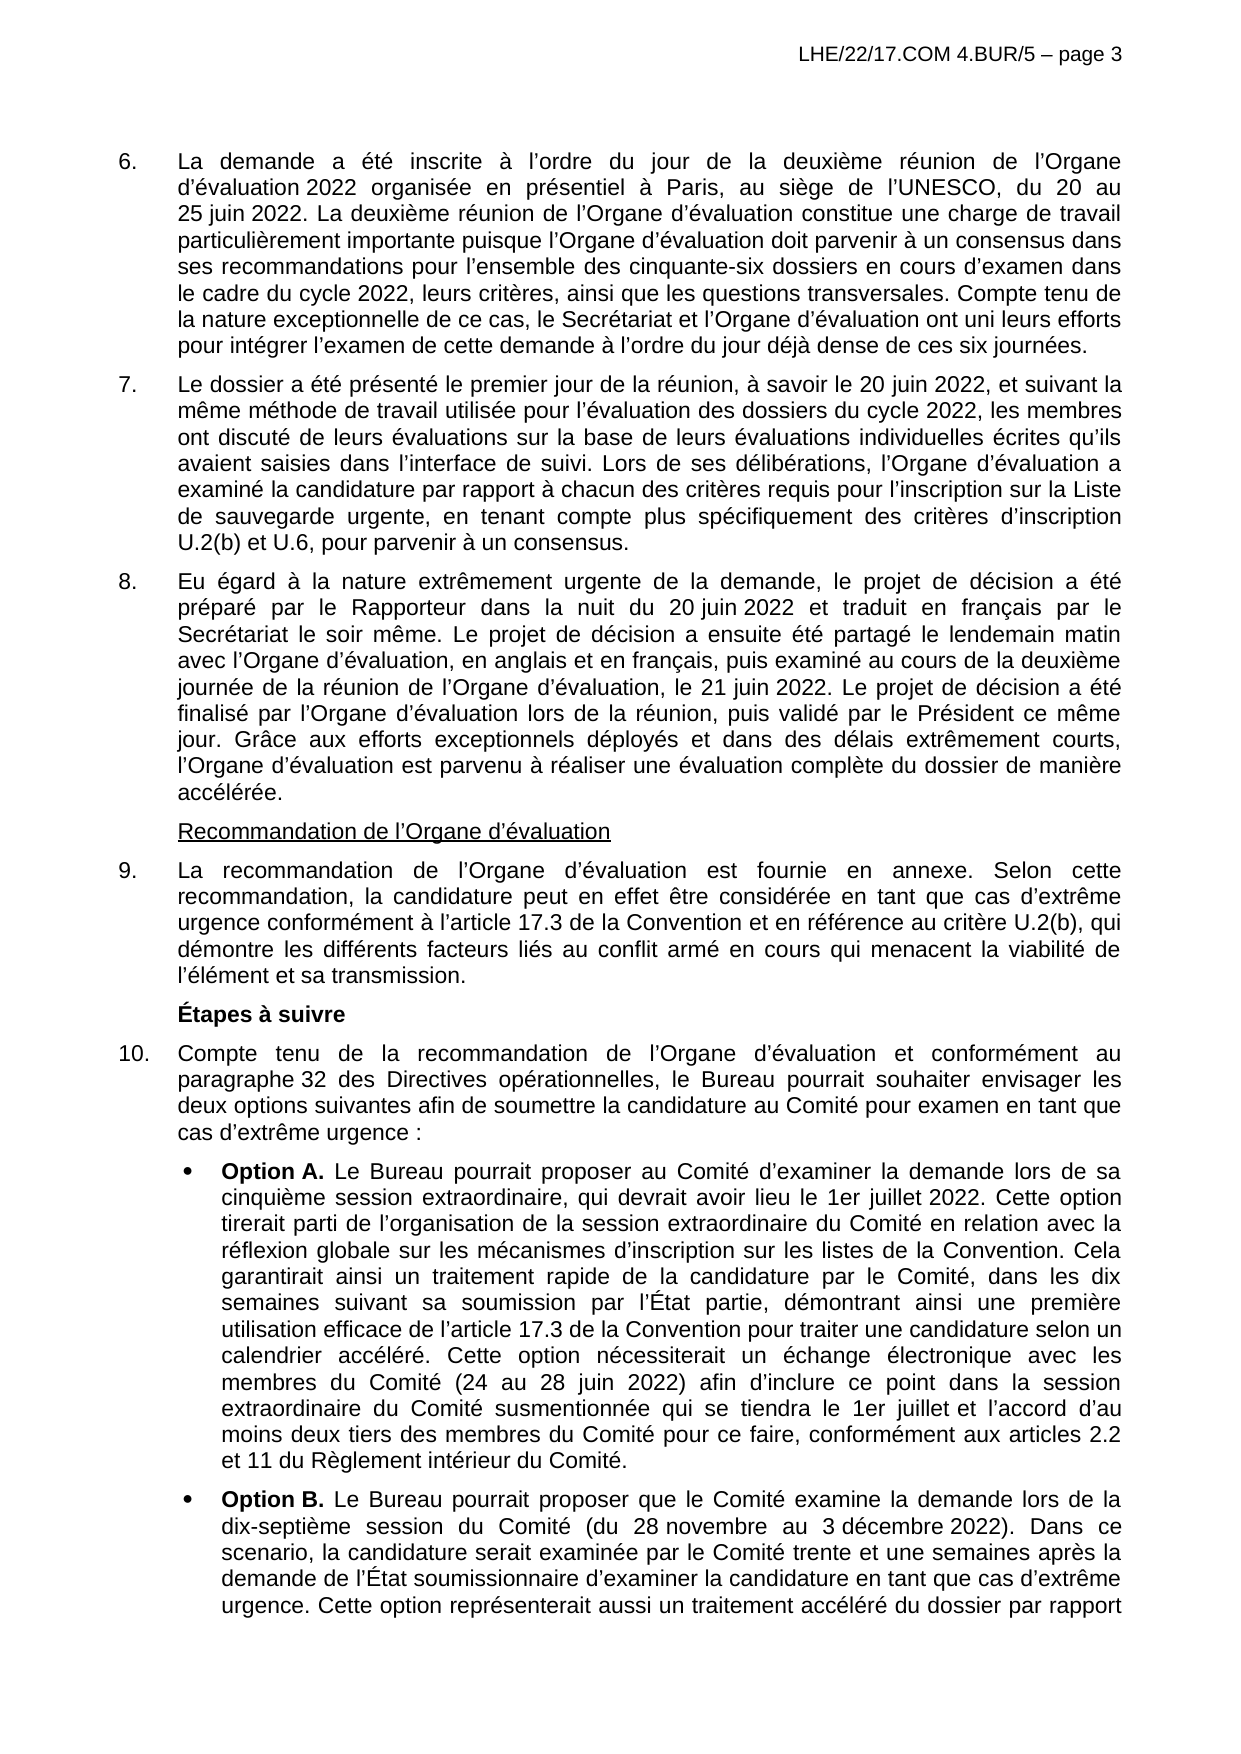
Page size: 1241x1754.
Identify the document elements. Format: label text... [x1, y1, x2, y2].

text Le dossier a été présenté le premier jour de la réunion, à savoir le 20 juin 2022, et suivant la même méthode de travail utilisée pour l’évaluation des dossiers du cycle 2022, les membres ont discuté de leurs évaluations sur la base de leurs évaluations individuelles écrites qu’ils avaient saisies dans l’interface de suivi. Lors de ses délibérations, l’Organe d’évaluation a examiné la candidature par rapport à chacun des critères requis pour l’inscription sur la Liste de sauvegarde urgente, en tenant compte plus spécifiquement des critères d’inscription U.2(b) et U.6, pour parvenir à un consensus. [118, 371, 1122, 556]
list Étapes à suivre [177, 1001, 1122, 1027]
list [184, 1486, 1122, 1618]
text Eu égard à la nature extrêmement urgente de la demande, le projet de décision a été préparé par le Rapporteur dans la nuit du 20 juin 2022 et traduit en français par le Secrétariat le soir même. Le projet de décision a ensuite été partagé le lendemain matin avec l’Organe d’évaluation, en anglais et en français, puis examiné au cours de la deuxième journée de la réunion de l’Organe d’évaluation, le 21 juin 2022. Le projet de décision a été finalisé par l’Organe d’évaluation lors de la réunion, puis validé par le Président ce même jour. Grâce aux efforts exceptionnels déployés et dans des délais extrêmement courts, l’Organe d’évaluation est parvenu à réaliser une évaluation complète du dossier de manière accélérée. [118, 568, 1122, 805]
text Compte tenu de la recommandation de l’Organe d’évaluation et conformément au paragraphe 32 des Directives opérationnelles, le Bureau pourrait souhaiter envisager les deux options suivantes afin de soumettre la candidature au Comité pour examen en tant que cas d’extrême urgence : [118, 1040, 1122, 1145]
text La recommandation de l’Organe d’évaluation est fournie en annexe. Selon cette recommandation, la candidature peut en effet être considérée en tant que cas d’extrême urgence conformément à l’article 17.3 de la Convention et en référence au critère U.2(b), qui démontre les différents facteurs liés au conflit armé en cours qui menacent la viabilité de l’élément et sa transmission. [118, 857, 1122, 988]
list Option A. Le Bureau pourrait proposer au Comité d’examiner la demande lors de sa cinquième session extraordinaire, qui devrait avoir lieu le 1er juillet 2022. Cette option tirerait parti de l’organisation de la session extraordinaire du Comité en relation avec la réflexion globale sur les mécanismes d’inscription sur les listes de la Convention. Cela garantirait ainsi un traitement rapide de la candidature par le Comité, dans les dix semaines suivant sa soumission par l’État partie, démontrant ainsi une première utilisation efficace de l’article 17.3 de la Convention pour traiter une candidature selon un calendrier accéléré. Cette option nécessiterait un échange électronique avec les membres du Comité (24 au 28 juin 2022) afin d’inclure ce point dans la session extraordinaire du Comité susmentionnée qui se tiendra le 1er juillet et l’accord d’au moins deux tiers des membres du Comité pour ce faire, conformément aux articles 2.2 et 11 du Règlement intérieur du Comité. [184, 1158, 1122, 1474]
list Recommandation de l’Organe d’évaluation [177, 818, 1122, 844]
text La demande a été inscrite à l’ordre du jour de la deuxième réunion de l’Organe d’évaluation 2022 organisée en présentiel à Paris, au siège de l’UNESCO, du 20 au 25 juin 2022. La deuxième réunion de l’Organe d’évaluation constitue une charge de travail particulièrement importante puisque l’Organe d’évaluation doit parvenir à un consensus dans ses recommandations pour l’ensemble des cinquante-six dossiers en cours d’examen dans le cadre du cycle 2022, leurs critères, ainsi que les questions transversales. Compte tenu de la nature exceptionnelle de ce cas, le Secrétariat et l’Organe d’évaluation ont uni leurs efforts pour intégrer l’examen de cette demande à l’ordre du jour déjà dense de ces six journées. [118, 148, 1122, 358]
